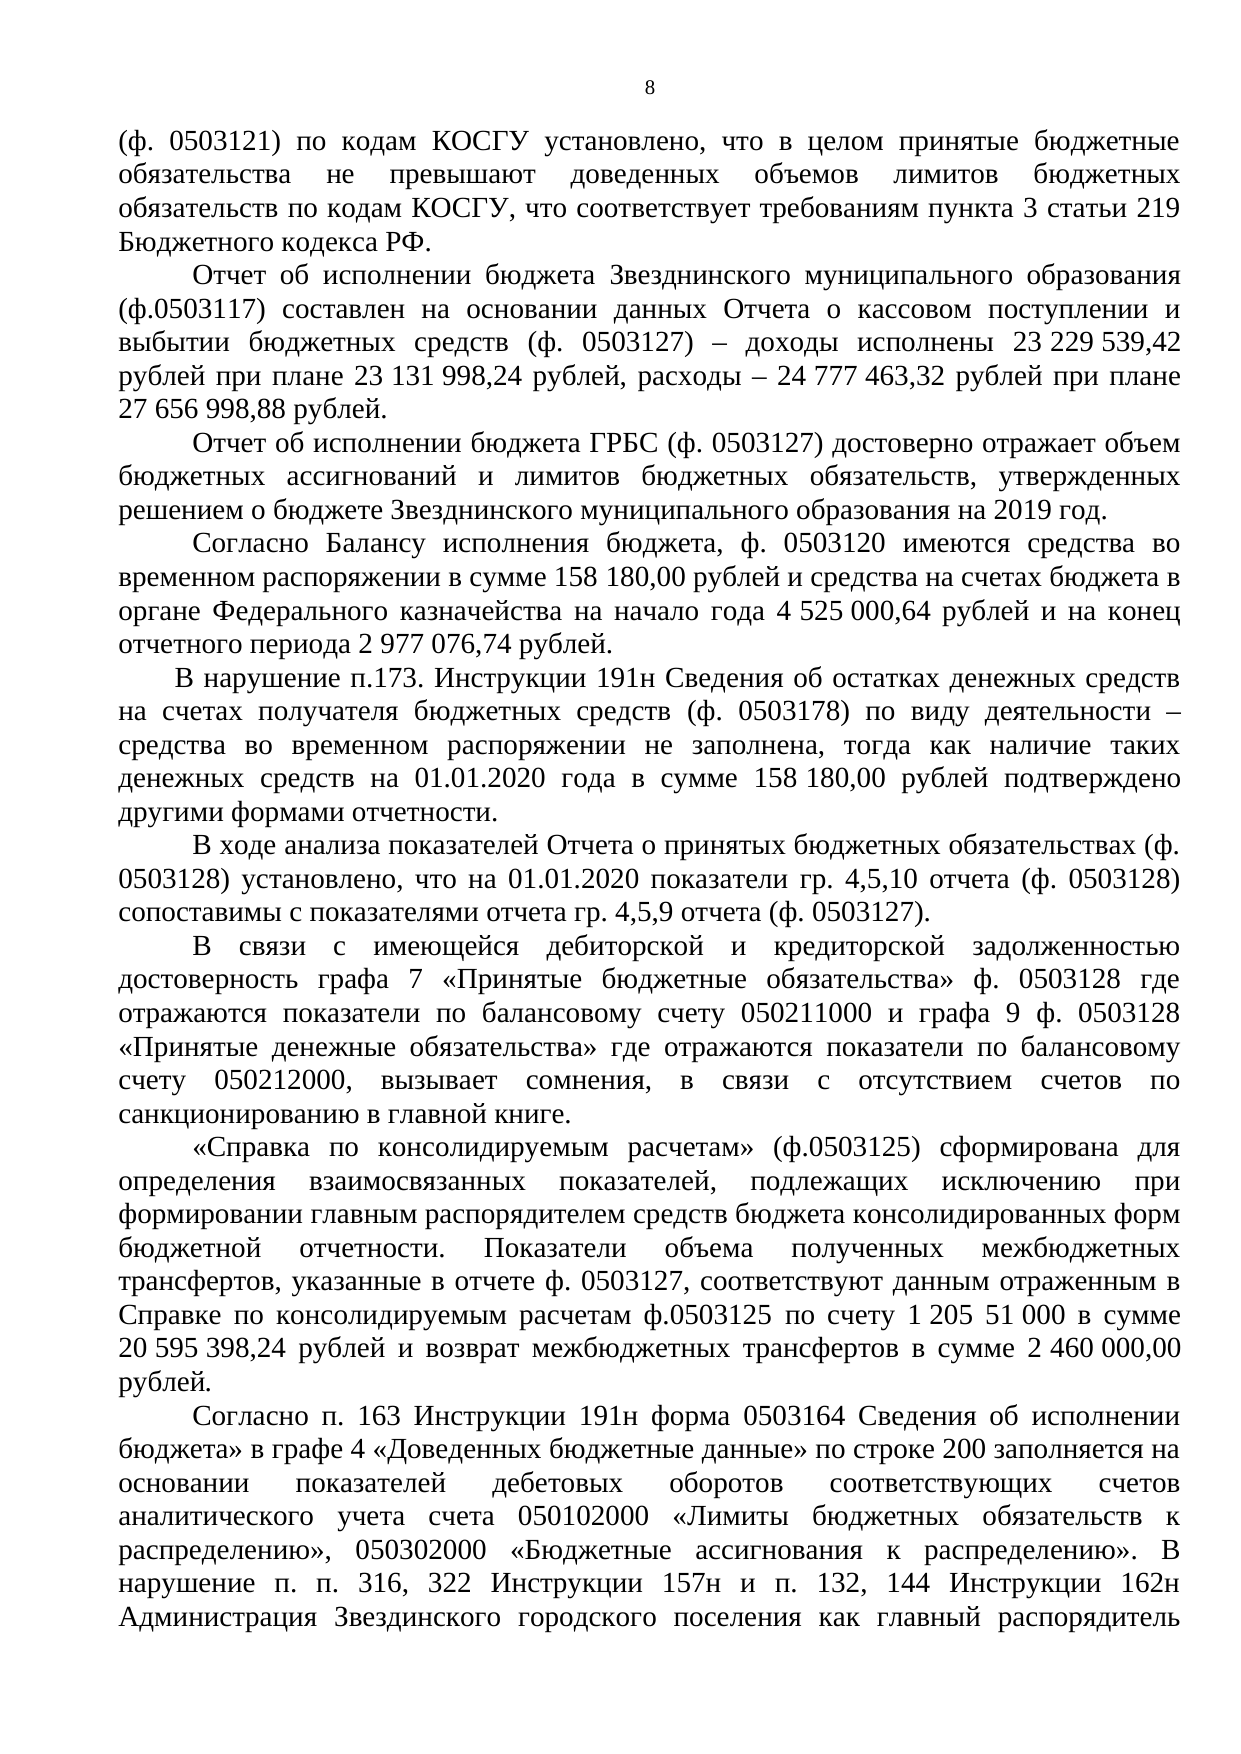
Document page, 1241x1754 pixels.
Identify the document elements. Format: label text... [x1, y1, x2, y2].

text В нарушение п.173. Инструкции 191н Сведения об остатках денежных средств на счетах получателя бюджетных средств (ф. 0503178) по виду деятельности – средства во временном распоряжении не заполнена, тогда как наличие таких денежных средств на 01.01.2020 года в сумме 158 180,00 рублей подтверждено другими формами отчетности. [118, 660, 1181, 827]
text В связи с имеющейся дебиторской и кредиторской задолженностью достоверность графа 7 «Принятые бюджетные обязательства» ф. 0503128 где отражаются показатели по балансовому счету 050211000 и графа 9 ф. 0503128 «Принятые денежные обязательства» где отражаются показатели по балансовому счету 050212000, вызывает сомнения, в связи с отсутствием счетов по санкционированию в главной книге. [118, 928, 1181, 1129]
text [118, 123, 1181, 257]
text Согласно Балансу исполнения бюджета, ф. 0503120 имеются средства во временном распоряжении в сумме 158 180,00 рублей и средства на счетах бюджета в органе Федерального казначейства на начало года 4 525 000,64 рублей и на конец отчетного периода 2 977 076,74 рублей. [118, 526, 1181, 660]
text Отчет об исполнении бюджета Звезднинского муниципального образования (ф.0503117) составлен на основании данных Отчета о кассовом поступлении и выбытии бюджетных средств (ф. 0503127) – доходы исполнены 23 229 539,42 рублей при плане 23 131 998,24 рублей, расходы – 24 777 463,32 рублей при плане 27 656 998,88 рублей. [118, 257, 1181, 425]
text В ходе анализа показателей Отчета о принятых бюджетных обязательствах (ф. 0503128) установлено, что на 01.01.2020 показатели гр. 4,5,10 отчета (ф. 0503128) сопоставимы с показателями отчета гр. 4,5,9 отчета (ф. 0503127). [118, 827, 1181, 928]
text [118, 1398, 1181, 1632]
text Отчет об исполнении бюджета ГРБС (ф. 0503127) достоверно отражает объем бюджетных ассигнований и лимитов бюджетных обязательств, утвержденных решением о бюджете Звезднинского муниципального образования на 2019 год. [118, 425, 1181, 526]
text «Справка по консолидируемым расчетам» (ф.0503125) сформирована для определения взаимосвязанных показателей, подлежащих исключению при формировании главным распорядителем средств бюджета консолидированных форм бюджетной отчетности. Показатели объема полученных межбюджетных трансфертов, указанные в отчете ф. 0503127, соответствуют данным отраженным в Справке по консолидируемым расчетам ф.0503125 по счету 1 205 51 000 в сумме 20 595 398,24 рублей и возврат межбюджетных трансфертов в сумме 2 460 000,00 рублей. [118, 1129, 1181, 1398]
